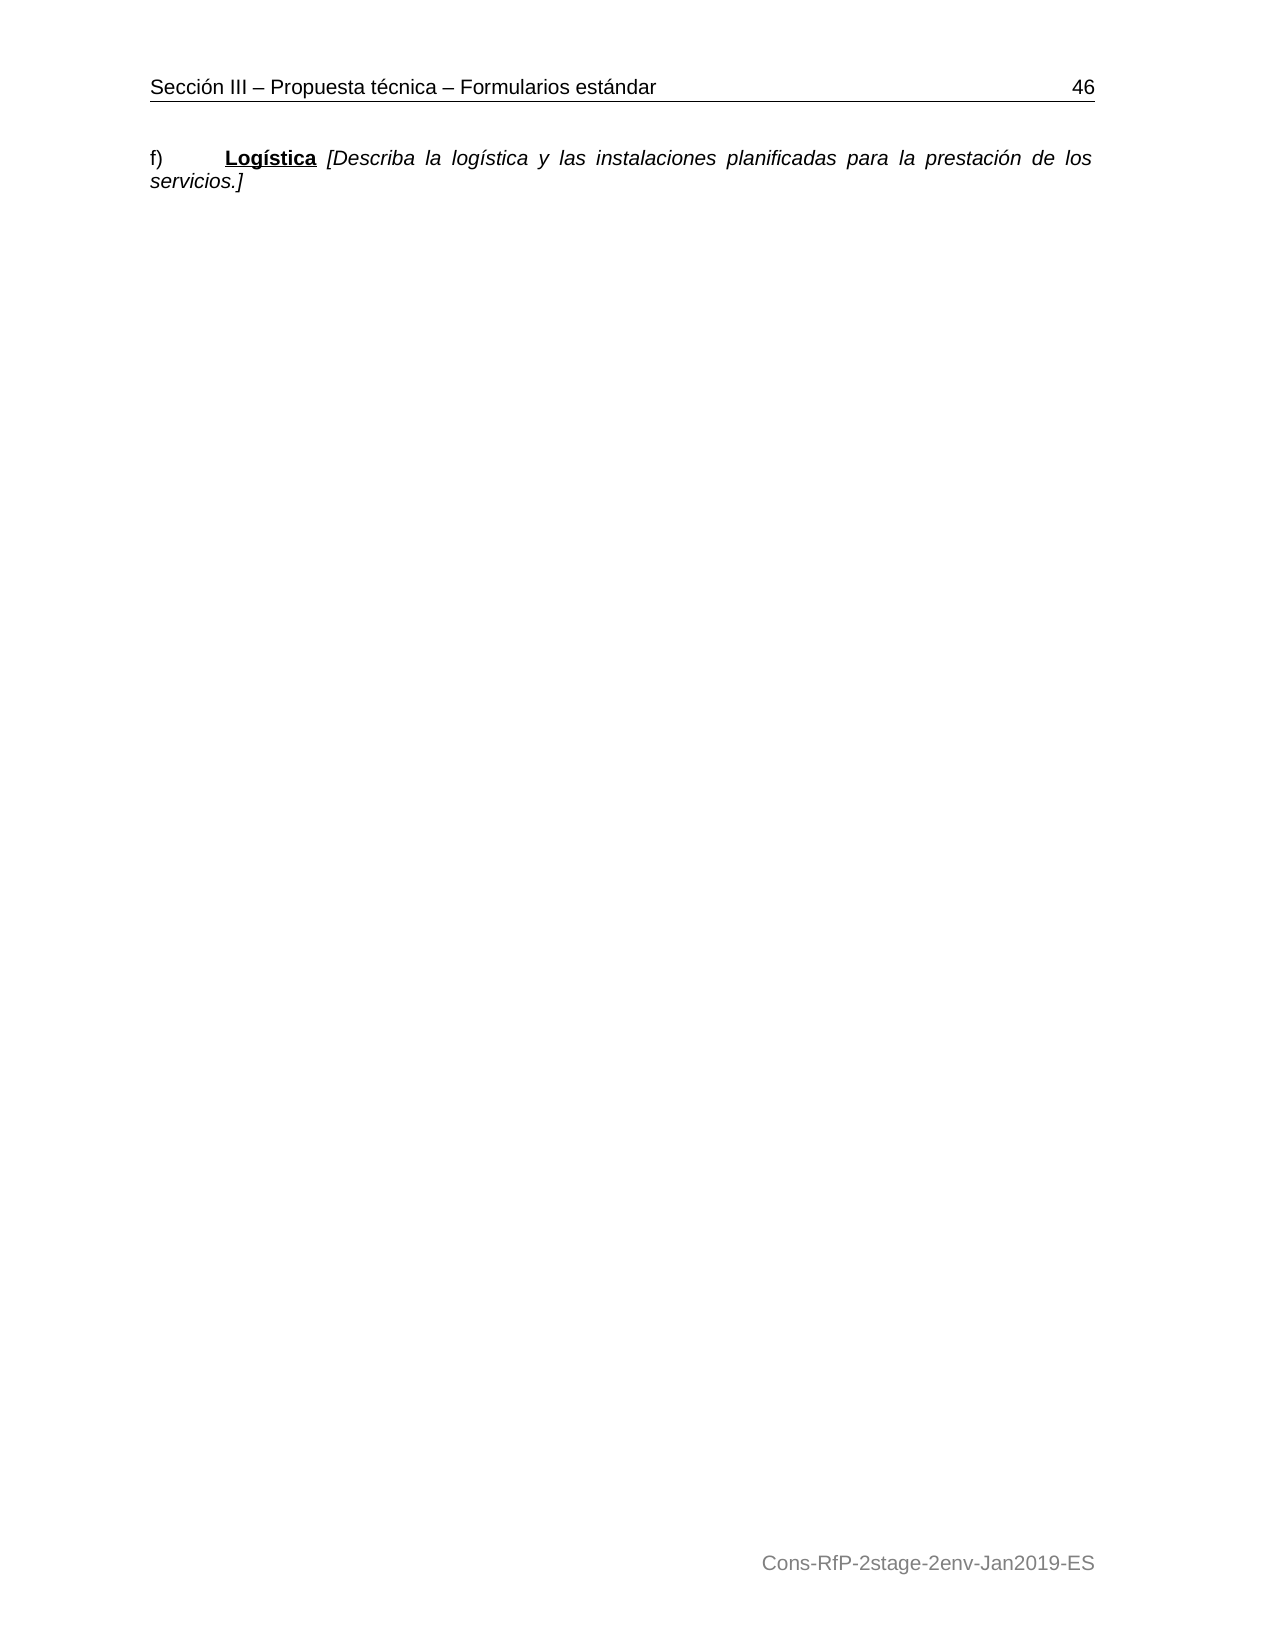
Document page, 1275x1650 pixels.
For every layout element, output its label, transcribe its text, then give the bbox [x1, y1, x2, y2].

text f) Logística [Describa la logística y las instalaciones planificadas para la prestación de los servicios.] [150, 145, 1095, 193]
